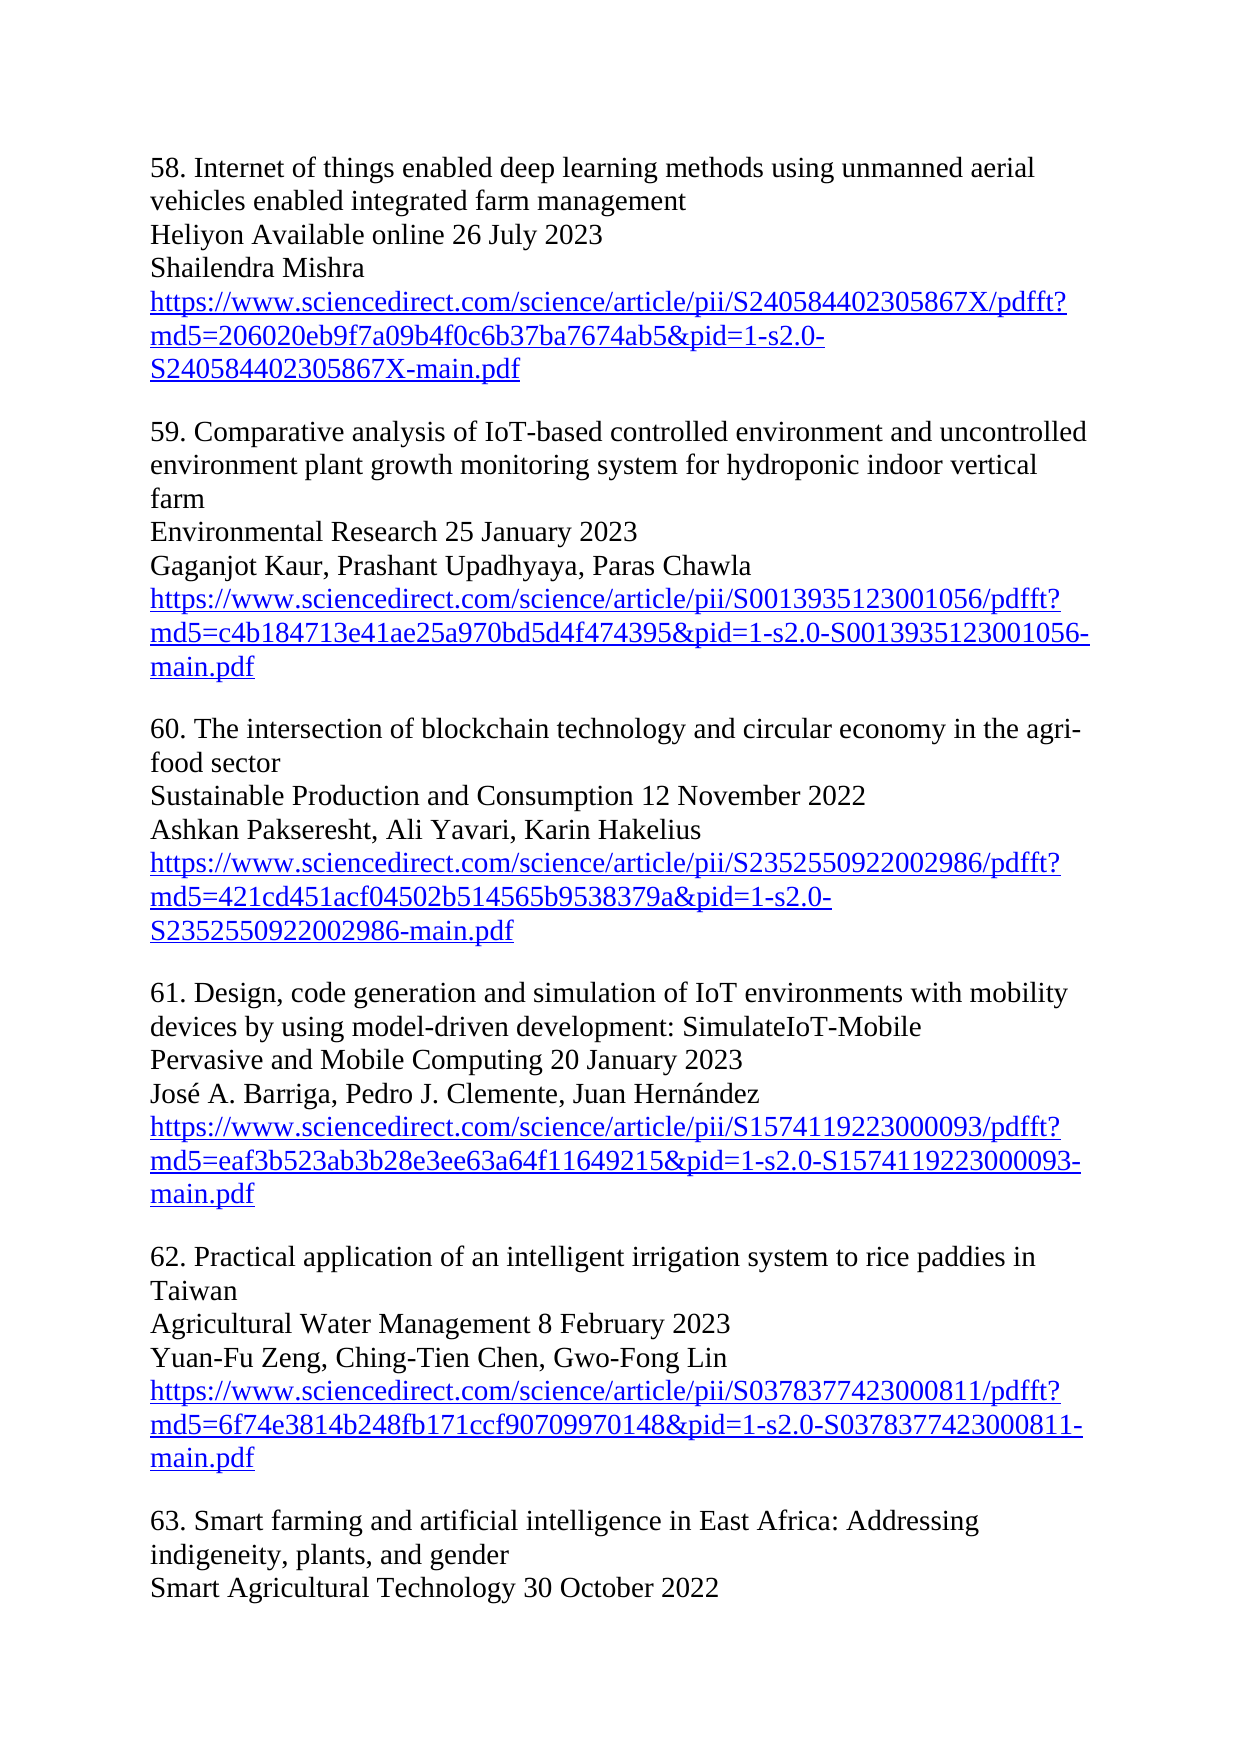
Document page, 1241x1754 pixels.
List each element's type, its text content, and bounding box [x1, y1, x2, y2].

text 62. Practical application of an intelligent irrigation system to rice paddies in Taiwan Agricultural Water Management 8 February 2023 Yuan-Fu Zeng, Ching-Tien Chen, Gwo-Fong Lin https://www.sciencedirect.com/science/article/pii/S0378377423000811/pdfft?md5=6f74e3814b248fb171ccf90709970148&pid=1-s2.0-S0378377423000811-main.pdf [150, 1239, 1090, 1474]
text 61. Design, code generation and simulation of IoT environments with mobility devices by using model-driven development: SimulateIoT-Mobile Pervasive and Mobile Computing 20 January 2023 José A. Barriga, Pedro J. Clemente, Juan Hernández https://www.sciencedirect.com/science/article/pii/S1574119223000093/pdfft?md5=eaf3b523ab3b28e3ee63a64f11649215&pid=1-s2.0-S1574119223000093-main.pdf [150, 975, 1090, 1210]
text 58. Internet of things enabled deep learning methods using unmanned aerial vehicles enabled integrated farm management Heliyon Available online 26 July 2023 Shailendra Mishra https://www.sciencedirect.com/science/article/pii/S240584402305867X/pdfft?md5=206020eb9f7a09b4f0c6b37ba7674ab5&pid=1-s2.0-S240584402305867X-main.pdf [150, 150, 1090, 385]
text 60. The intersection of blockchain technology and circular economy in the agri-food sector Sustainable Production and Consumption 12 November 2022 Ashkan Pakseresht, Ali Yavari, Karin Hakelius https://www.sciencedirect.com/science/article/pii/S2352550922002986/pdfft?md5=421cd451acf04502b514565b9538379a&pid=1-s2.0-S2352550922002986-main.pdf [150, 711, 1090, 946]
text 59. Comparative analysis of IoT-based controlled environment and uncontrolled environment plant growth monitoring system for hydroponic indoor vertical farm Environmental Research 25 January 2023 Gaganjot Kaur, Prashant Upadhyaya, Paras Chawla https://www.sciencedirect.com/science/article/pii/S0013935123001056/pdfft?md5=c4b184713e41ae25a970bd5d4f474395&pid=1-s2.0-S0013935123001056-main.pdf [150, 646, 1090, 682]
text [150, 1503, 1090, 1604]
text 59. Comparative analysis of IoT-based controlled environment and uncontrolled environment plant growth monitoring system for hydroponic indoor vertical farm Environmental Research 25 January 2023 Gaganjot Kaur, Prashant Upadhyaya, Paras Chawla https://www.sciencedirect.com/science/article/pii/S0013935123001056/pdfft?md5=c4b184713e41ae25a970bd5d4f474395&pid=1-s2.0-S0013935123001056-main.pdf [150, 414, 1090, 644]
